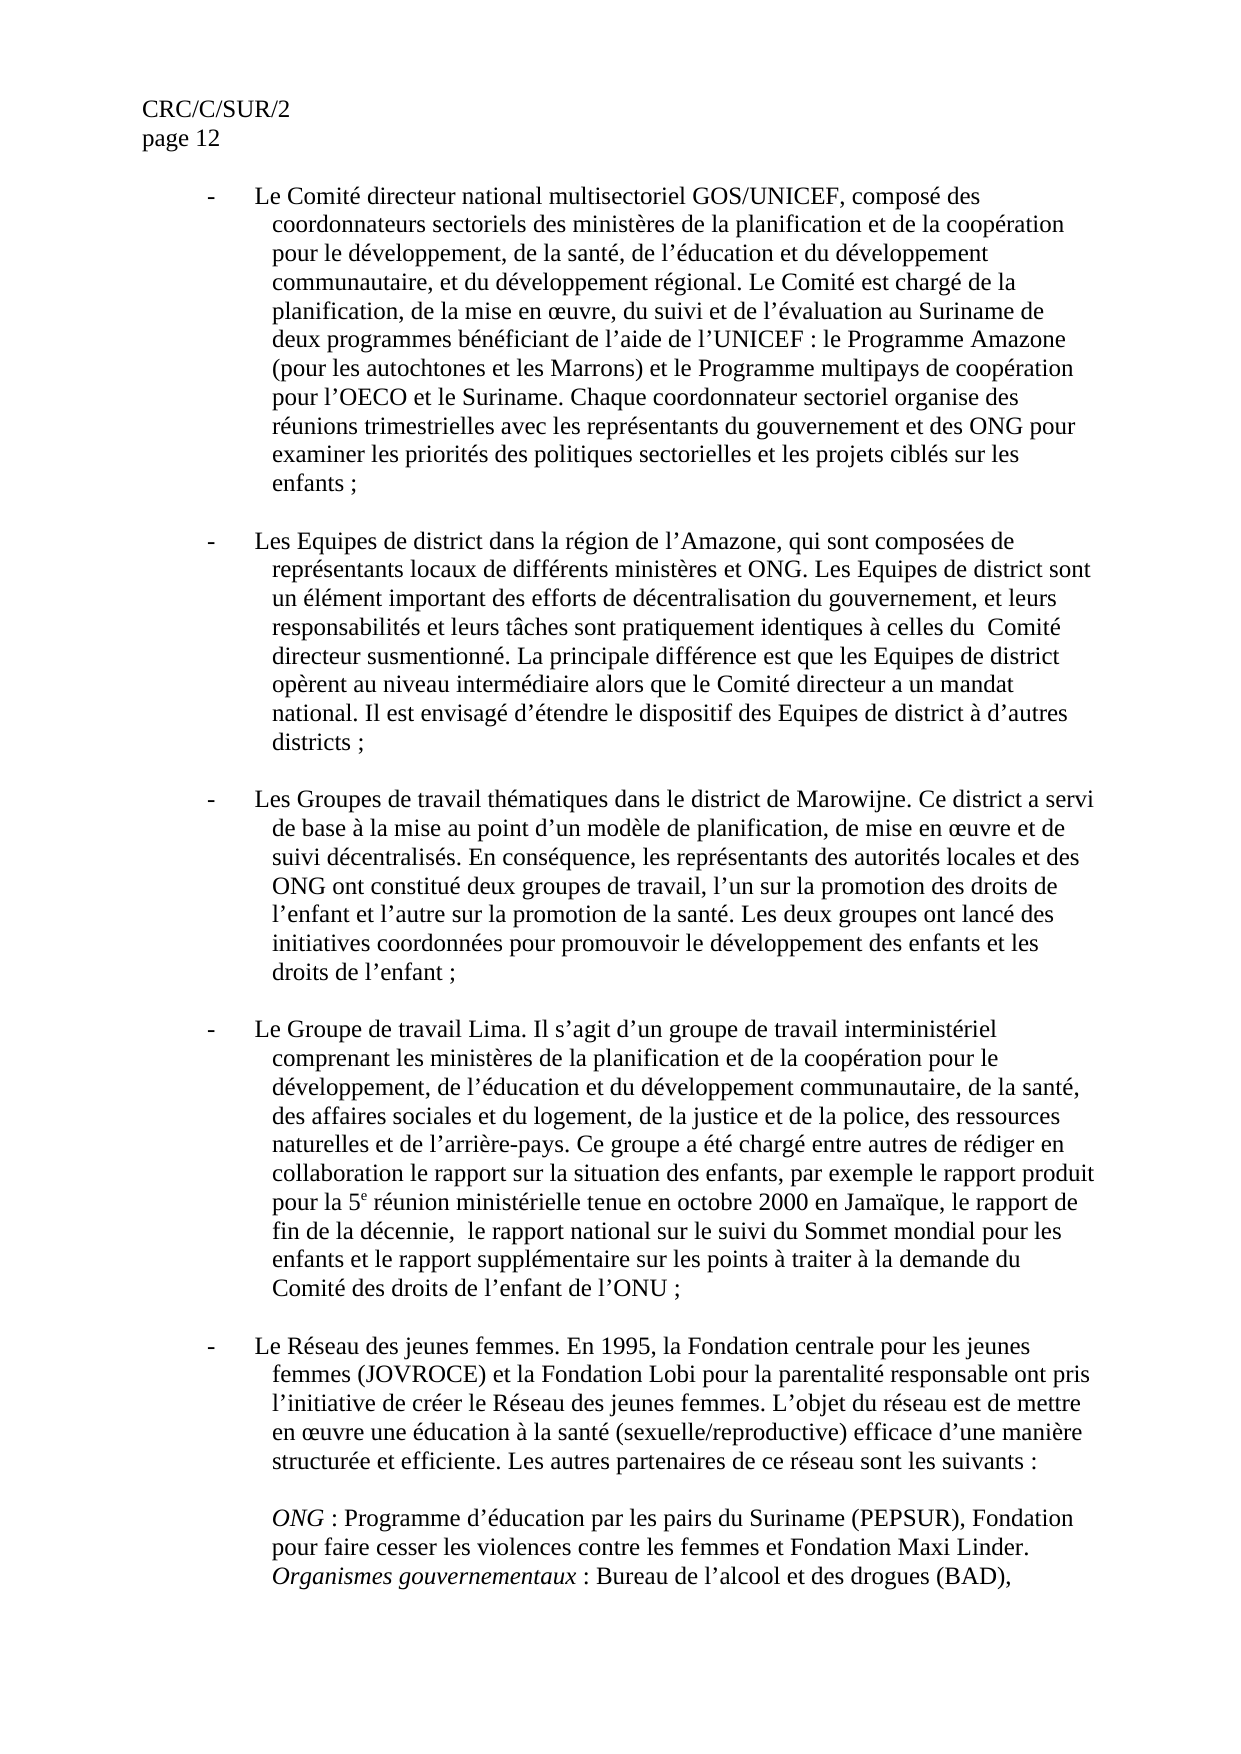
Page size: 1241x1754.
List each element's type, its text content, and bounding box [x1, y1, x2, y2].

list Les Equipes de district dans la région de l’Amazone, qui sont composées de représentants locaux de différents ministères et ONG. Les Equipes de district sont un élément important des efforts de décentralisation du gouvernement, et leurs responsabilités et leurs tâches sont pratiquement identiques à celles du Comité directeur susmentionné. La principale différence est que les Equipes de district opèrent au niveau intermédiaire alors que le Comité directeur a un mandat national. Il est envisagé d’étendre le dispositif des Equipes de district à d’autres districts ; [207, 526, 1098, 756]
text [272, 1503, 1098, 1589]
list Le Réseau des jeunes femmes. En 1995, la Fondation centrale pour les jeunes femmes (JOVROCE) et la Fondation Lobi pour la parentalité responsable ont pris l’initiative de créer le Réseau des jeunes femmes. L’objet du réseau est de mettre en œuvre une éducation à la santé (sexuelle/reproductive) efficace d’une manière structurée et efficiente. Les autres partenaires de ce réseau sont les suivants : [207, 1331, 1098, 1474]
list Les Groupes de travail thématiques dans le district de Marowijne. Ce district a servi de base à la mise au point d’un modèle de planification, de mise en œuvre et de suivi décentralisés. En conséquence, les représentants des autorités locales et des ONG ont constitué deux groupes de travail, l’un sur la promotion des droits de l’enfant et l’autre sur la promotion de la santé. Les deux groupes ont lancé des initiatives coordonnées pour promouvoir le développement des enfants et les droits de l’enfant ; [207, 784, 1098, 986]
list Le Groupe de travail Lima. Il s’agit d’un groupe de travail interministériel comprenant les ministères de la planification et de la coopération pour le développement, de l’éducation et du développement communautaire, de la santé, des affaires sociales et du logement, de la justice et de la police, des ressources naturelles et de l’arrière-pays. Ce groupe a été chargé entre autres de rédiger en collaboration le rapport sur la situation des enfants, par exemple le rapport produit pour la 5e réunion ministérielle tenue en octobre 2000 en Jamaïque, le rapport de fin de la décennie, le rapport national sur le suivi du Sommet mondial pour les enfants et le rapport supplémentaire sur les points à traiter à la demande du Comité des droits de l’enfant de l’ONU ; [207, 1014, 1098, 1302]
list Le Comité directeur national multisectoriel GOS/UNICEF, composé des coordonnateurs sectoriels des ministères de la planification et de la coopération pour le développement, de la santé, de l’éducation et du développement communautaire, et du développement régional. Le Comité est chargé de la planification, de la mise en œuvre, du suivi et de l’évaluation au Suriname de deux programmes bénéficiant de l’aide de l’UNICEF : le Programme Amazone (pour les autochtones et les Marrons) et le Programme multipays de coopération pour l’OECO et le Suriname. Chaque coordonnateur sectoriel organise des réunions trimestrielles avec les représentants du gouvernement et des ONG pour examiner les priorités des politiques sectorielles et les projets ciblés sur les enfants ; [207, 181, 1098, 497]
